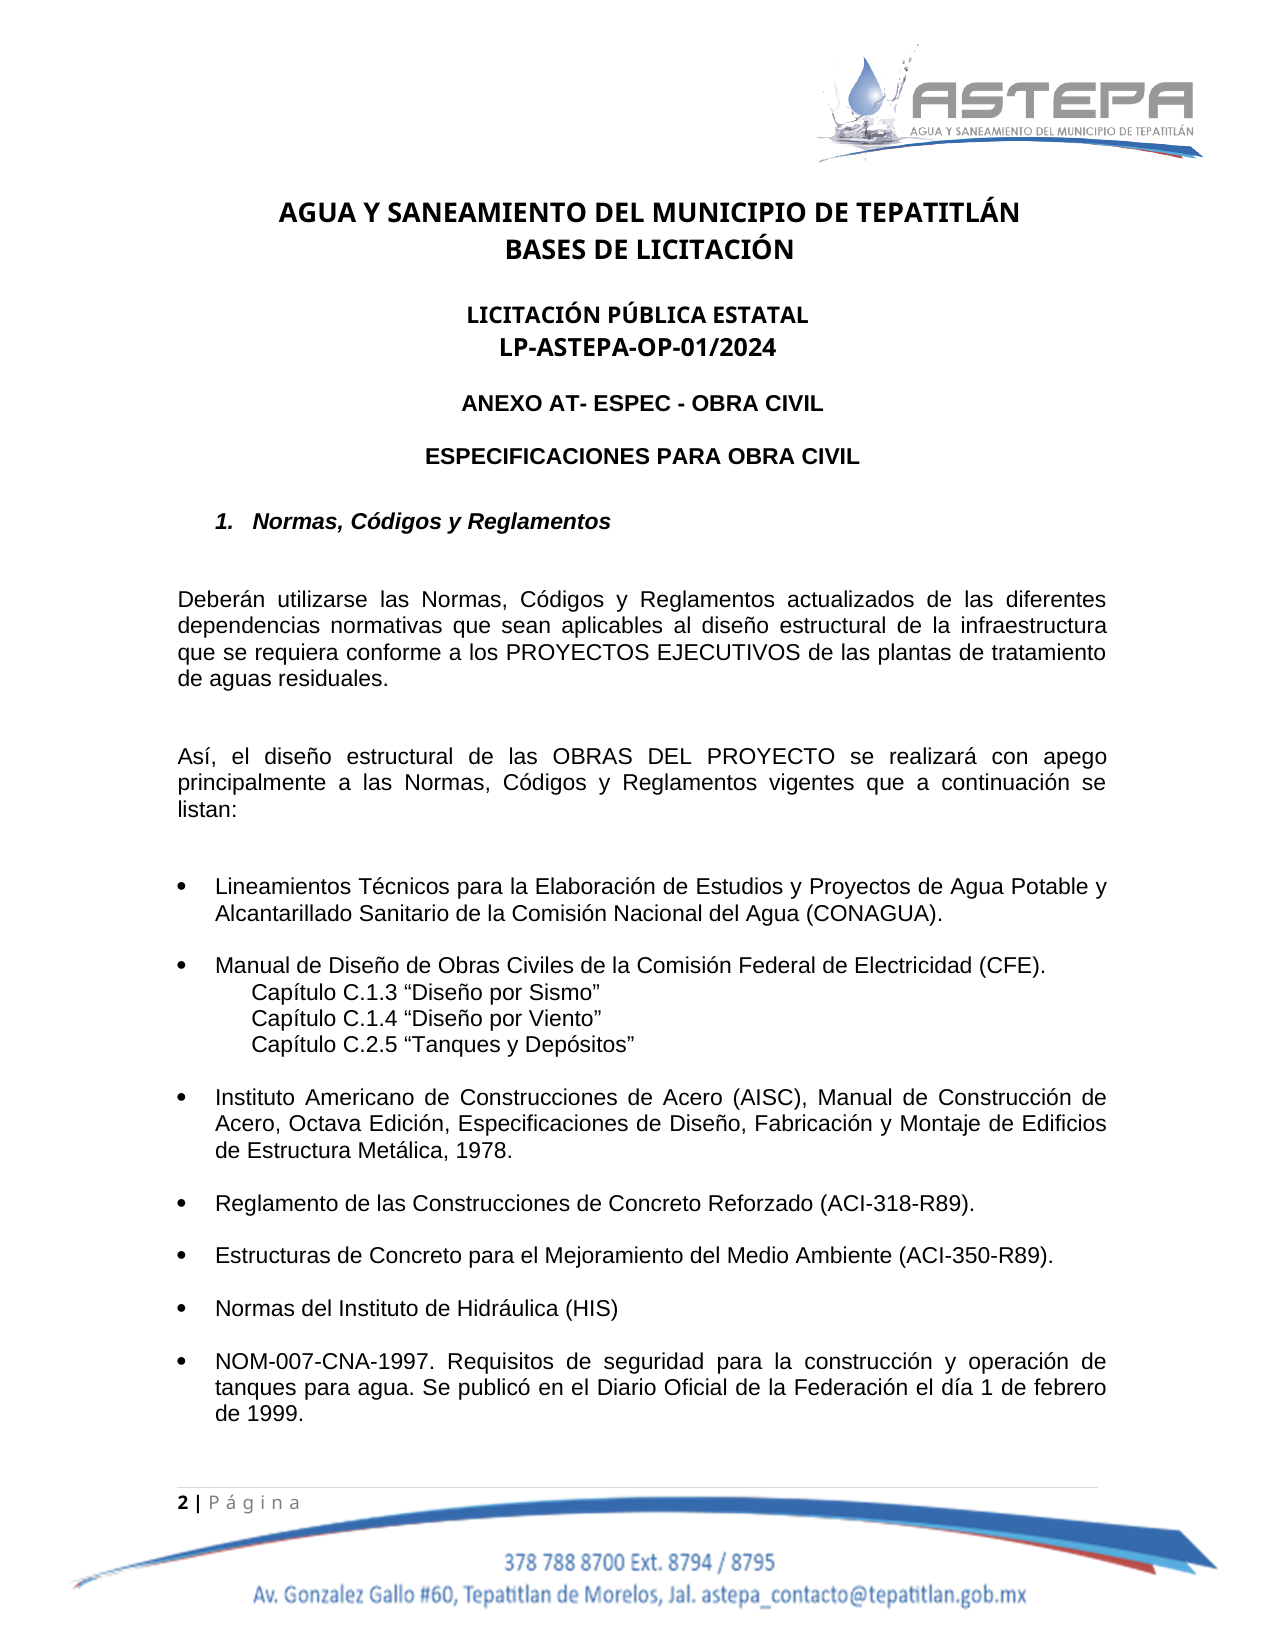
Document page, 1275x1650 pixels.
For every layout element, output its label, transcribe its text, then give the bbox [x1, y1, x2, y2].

text Capítulo C.1.4 “Diseño por Viento” [251, 1005, 1107, 1031]
list Instituto Americano de Construcciones de Acero (AISC), Manual de Construcción de Acero, Octava Edición, Especificaciones de Diseño, Fabricación y Montaje de Edificios de Estructura Metálica, 1978. [177, 1084, 1107, 1163]
list Manual de Diseño de Obras Civiles de la Comisión Federal de Electricidad (CFE). [177, 952, 1107, 979]
list Estructuras de Concreto para el Mejoramiento del Medio Ambiente (ACI-350-R89). [177, 1242, 1107, 1268]
text Capítulo C.1.3 “Diseño por Sismo” [251, 979, 1107, 1005]
list NOM-007-CNA-1997. Requisitos de seguridad para la construcción y operación de tanques para agua. Se publicó en el Diario Oficial de la Federación el día 1 de febrero de 1999. [177, 1348, 1107, 1427]
picture [814, 43, 1204, 163]
list Reglamento de las Construcciones de Concreto Reforzado (ACI-318-R89). [177, 1189, 1107, 1216]
picture [22, 1072, 1259, 1646]
text Capítulo C.2.5 “Tanques y Depósitos” [251, 1031, 1107, 1058]
subtitle Normas, Códigos y Reglamentos [215, 508, 1107, 535]
text Así, el diseño estructural de las OBRAS DEL PROYECTO se realizará con apego principalmente a las Normas, Códigos y Reglamentos vigentes que a continuación se listan: [177, 743, 1107, 822]
text ANEXO AT- ESPEC - OBRA CIVIL [177, 390, 1107, 417]
list Lineamientos Técnicos para la Elaboración de Estudios y Proyectos de Agua Potable y Alcantarillado Sanitario de la Comisión Nacional del Agua (CONAGUA). [177, 873, 1107, 926]
text Deberán utilizarse las Normas, Códigos y Reglamentos actualizados de las diferentes dependencias normativas que sean aplicables al diseño estructural de la infraestructura que se requiera conforme a los PROYECTOS EJECUTIVOS de las plantas de tratamiento de aguas residuales. [177, 586, 1107, 691]
text ESPECIFICACIONES PARA OBRA CIVIL [177, 443, 1107, 469]
list Normas del Instituto de Hidráulica (HIS) [177, 1295, 1107, 1321]
